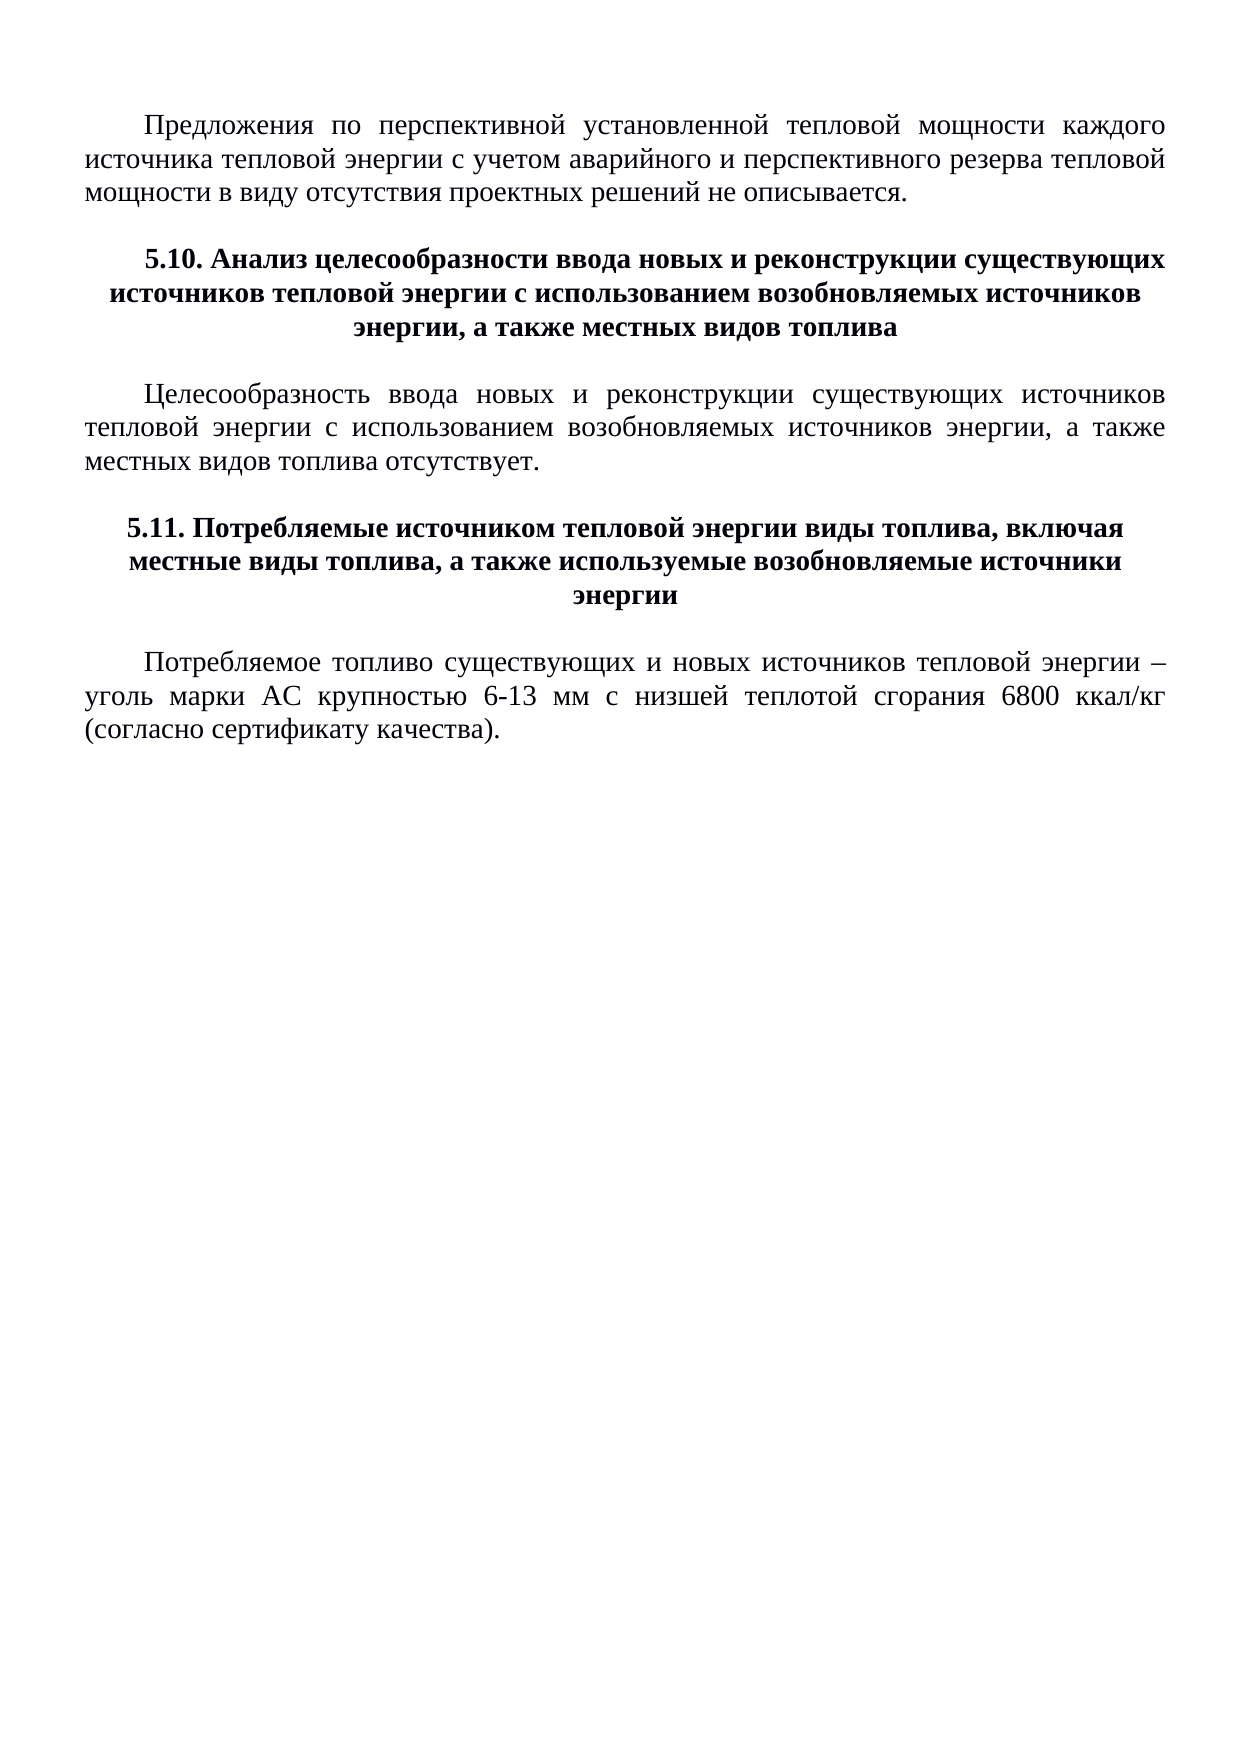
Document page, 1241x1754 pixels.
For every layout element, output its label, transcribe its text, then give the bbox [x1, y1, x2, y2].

text 5.10. Анализ целесообразности ввода новых и реконструкции существующих источников тепловой энергии с использованием возобновляемых источников энергии, а также местных видов топлива [84, 242, 1166, 342]
text Предложения по перспективной установленной тепловой мощности каждого источника тепловой энергии с учетом аварийного и перспективного резерва тепловой мощности в виду отсутствия проектных решений не описывается. [84, 107, 1166, 208]
text Потребляемое топливо существующих и новых источников тепловой энергии – уголь марки АС крупностью 6-13 мм с низшей теплотой сгорания 6800 ккал/кг (согласно сертификату качества). [84, 644, 1166, 745]
text Целесообразность ввода новых и реконструкции существующих источников тепловой энергии с использованием возобновляемых источников энергии, а также местных видов топлива отсутствует. [84, 376, 1166, 476]
text 5.11. Потребляемые источником тепловой энергии виды топлива, включая местные виды топлива, а также используемые возобновляемые источники энергии [84, 510, 1166, 611]
